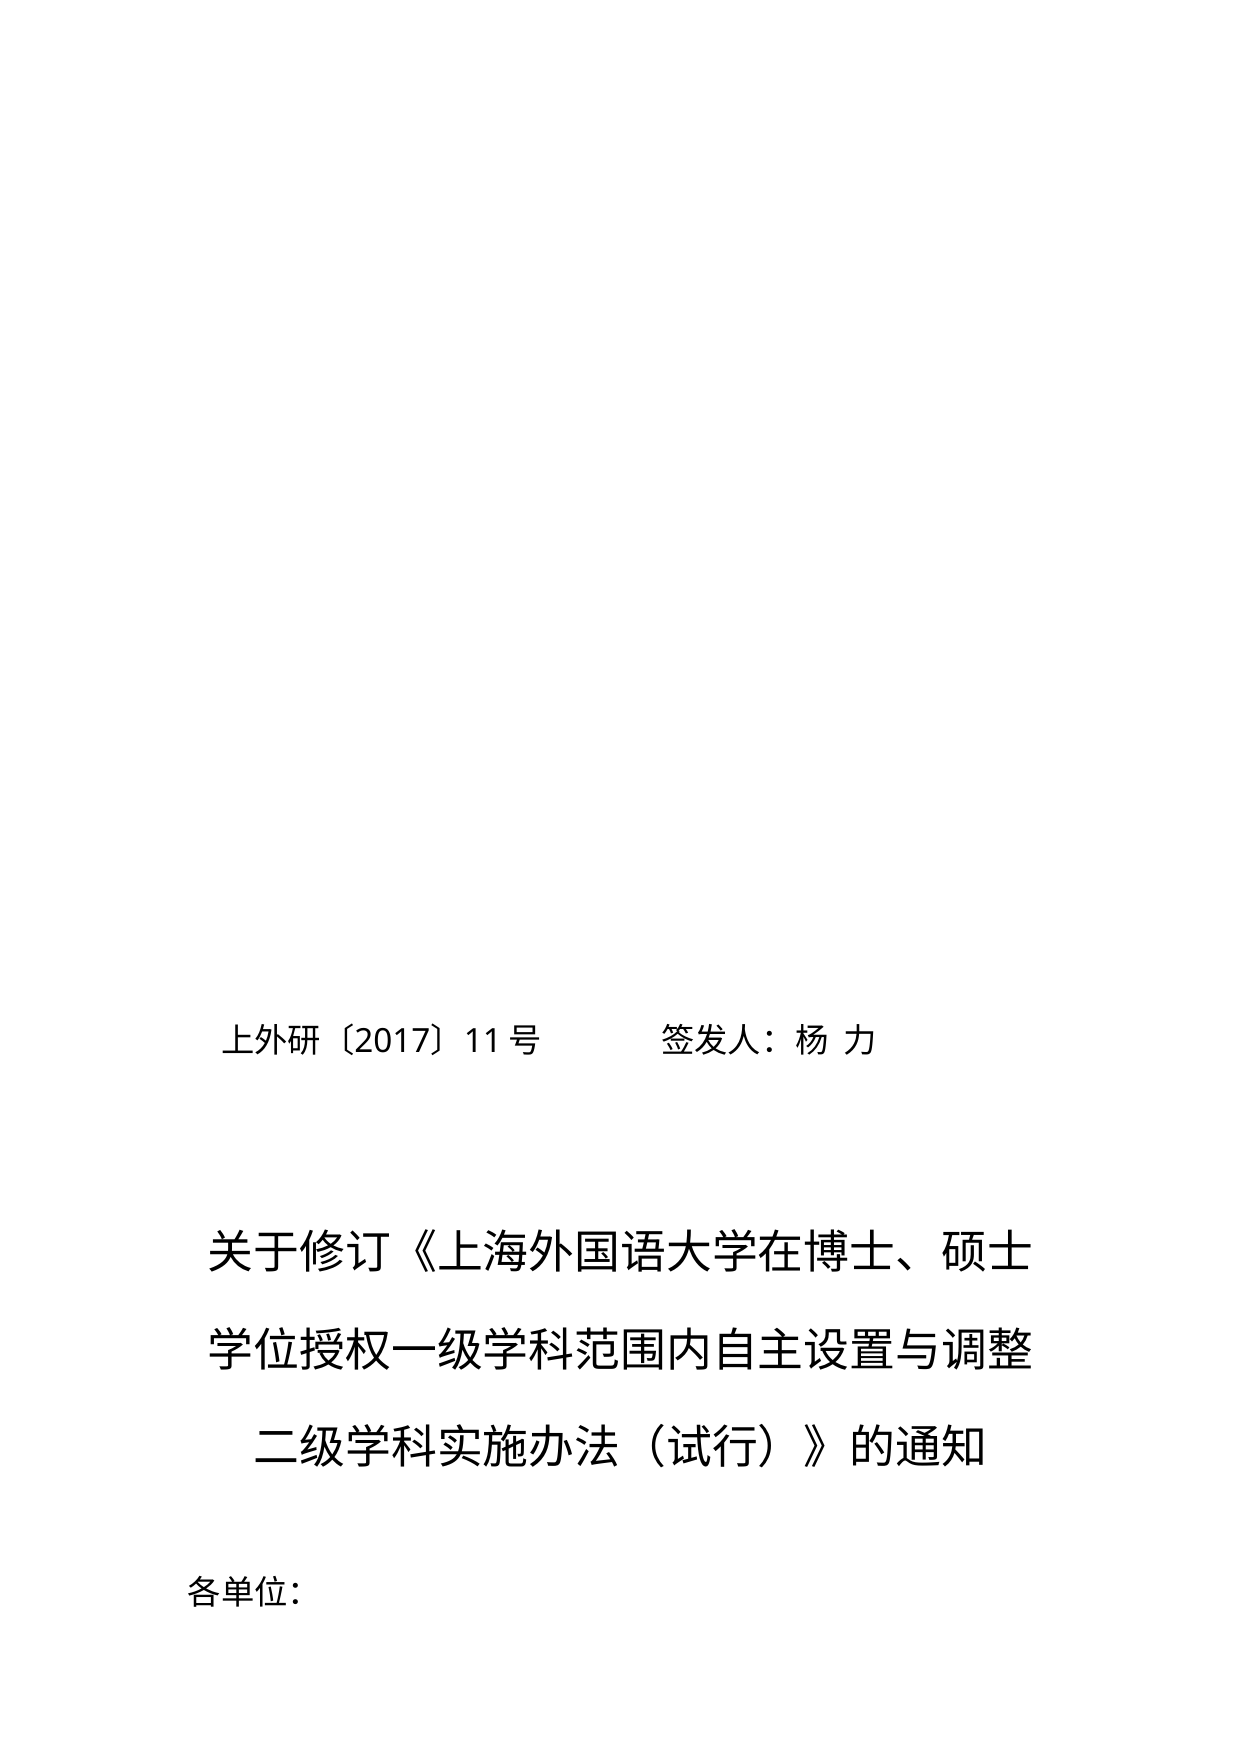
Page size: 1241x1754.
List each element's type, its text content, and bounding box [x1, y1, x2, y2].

text 关于修订《上海外国语大学在博士、硕士学位授权一级学科范围内自主设置与调整二级学科实施办法（试行）》的通知 [187, 1200, 1053, 1493]
text 上外研〔2017〕11号 签发人：杨 力 [187, 1005, 1053, 1070]
text 各单位： [187, 1558, 1053, 1623]
